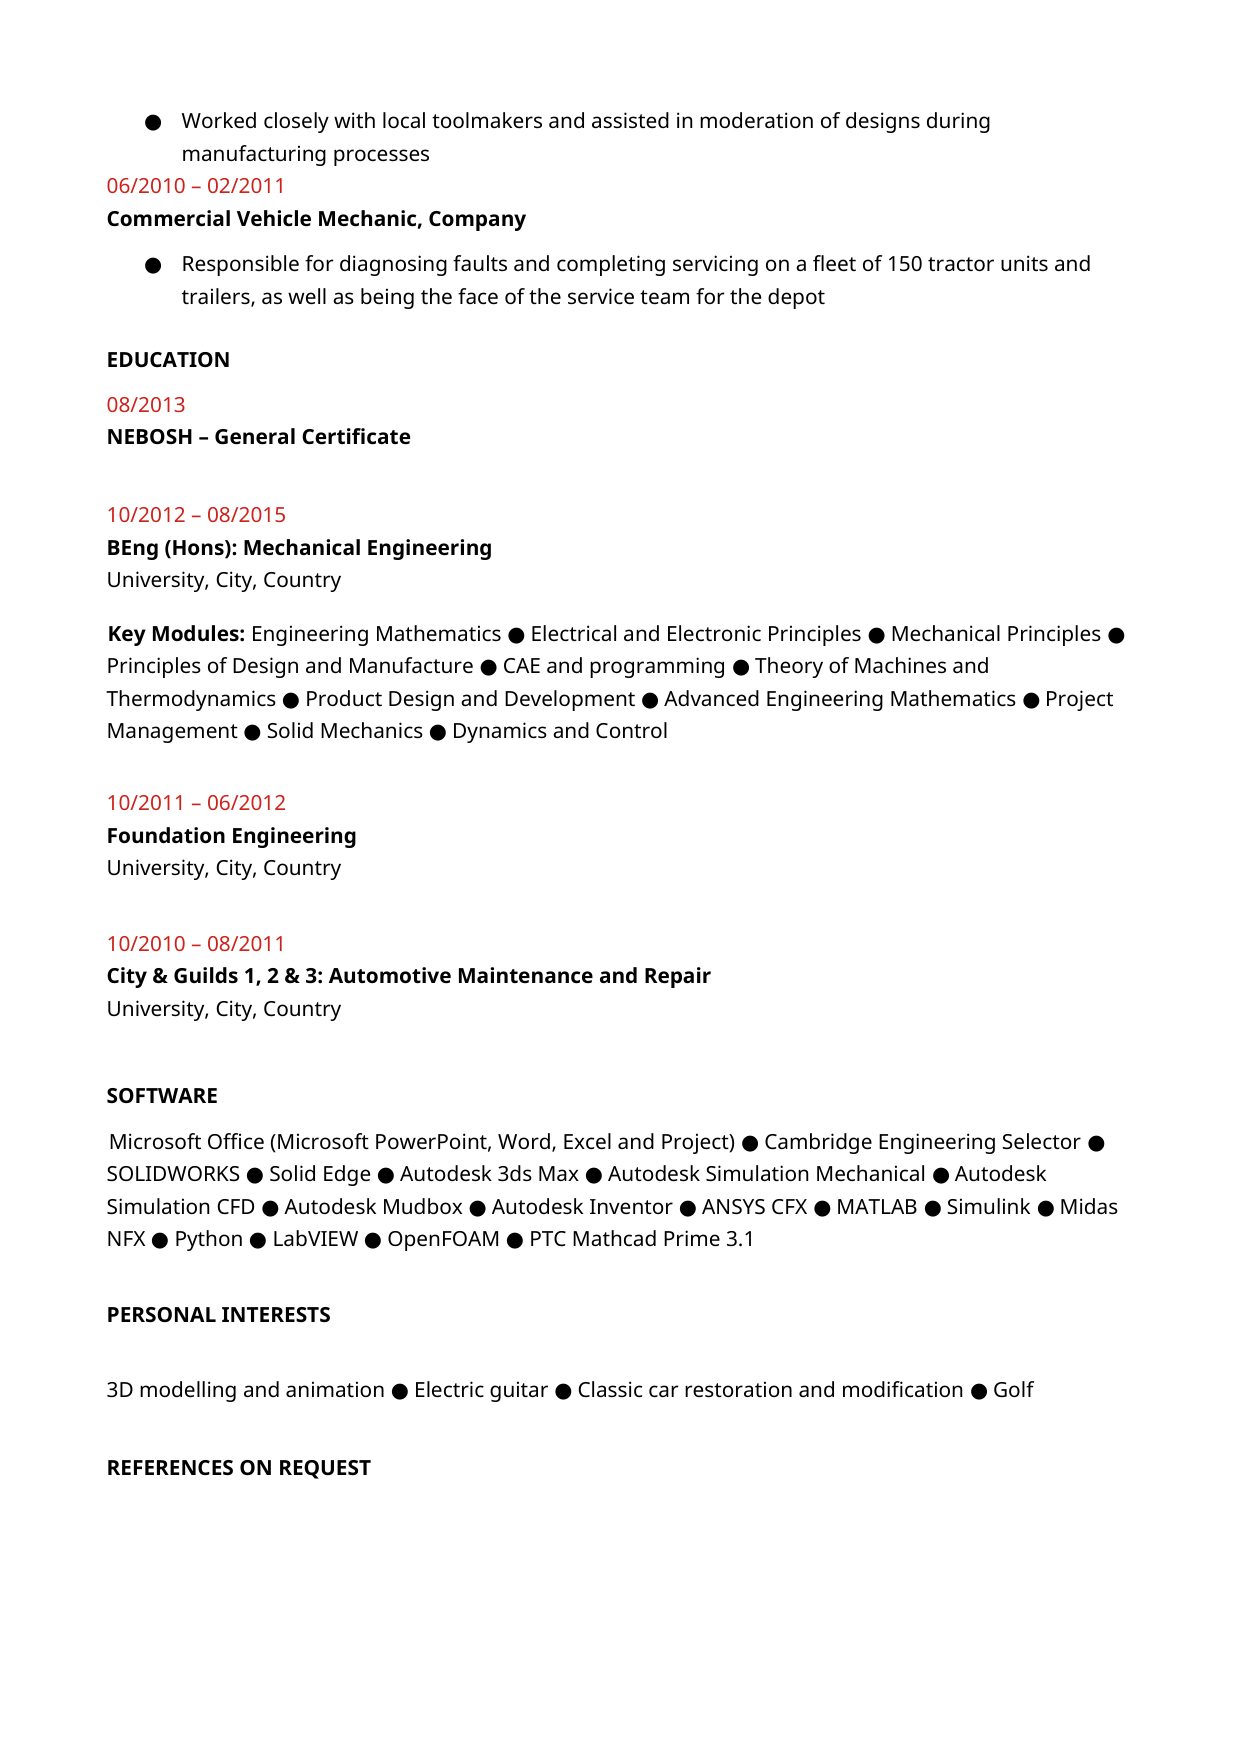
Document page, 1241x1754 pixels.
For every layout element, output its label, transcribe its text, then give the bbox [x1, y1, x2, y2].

text EDUCATION [106, 345, 1134, 373]
text Key Modules: Engineering Mathematics ● Electrical and Electronic Principles ● Mechanical Principles ● Principles of Design and Manufacture ● CAE and programming ● Theory of Machines and Thermodynamics ● Product Design and Development ● Advanced Engineering Mathematics ● Project Management ● Solid Mechanics ● Dynamics and Control [106, 619, 1134, 745]
text REFERENCES ON REQUEST [106, 1420, 1134, 1481]
text 10/2010 – 08/2011 City & Guilds 1, 2 & 3: Automotive Maintenance and Repair University, City, Country [106, 929, 1134, 1022]
list Responsible for diagnosing faults and completing servicing on a fleet of 150 tractor units and trailers, as well as being the face of the service team for the depot [144, 249, 1134, 310]
text 08/2013 NEBOSH – General Certificate [106, 390, 1134, 451]
text PERSONAL INTERESTS [106, 1300, 1134, 1328]
list Worked closely with local toolmakers and assisted in moderation of designs during manufacturing processes [144, 106, 1134, 167]
text SOFTWARE [106, 1082, 1134, 1110]
text 06/2010 – 02/2011 Commercial Vehicle Mechanic, Company [106, 172, 1134, 233]
text 3D modelling and animation ● Electric guitar ● Classic car restoration and modification ● Golf [106, 1375, 1134, 1404]
text 10/2012 – 08/2015 BEng (Hons): Mechanical Engineering University, City, Country [106, 468, 1134, 594]
text 10/2011 – 06/2012 Foundation Engineering University, City, Country [106, 788, 1134, 882]
text Microsoft Office (Microsoft PowerPoint, Word, Excel and Project) ● Cambridge Engineering Selector ● SOLIDWORKS ● Solid Edge ● Autodesk 3ds Max ● Autodesk Simulation Mechanical ● Autodesk Simulation CFD ● Autodesk Mudbox ● Autodesk Inventor ● ANSYS CFX ● MATLAB ● Simulink ● Midas NFX ● Python ● LabVIEW ● OpenFOAM ● PTC Mathcad Prime 3.1 [106, 1127, 1134, 1253]
